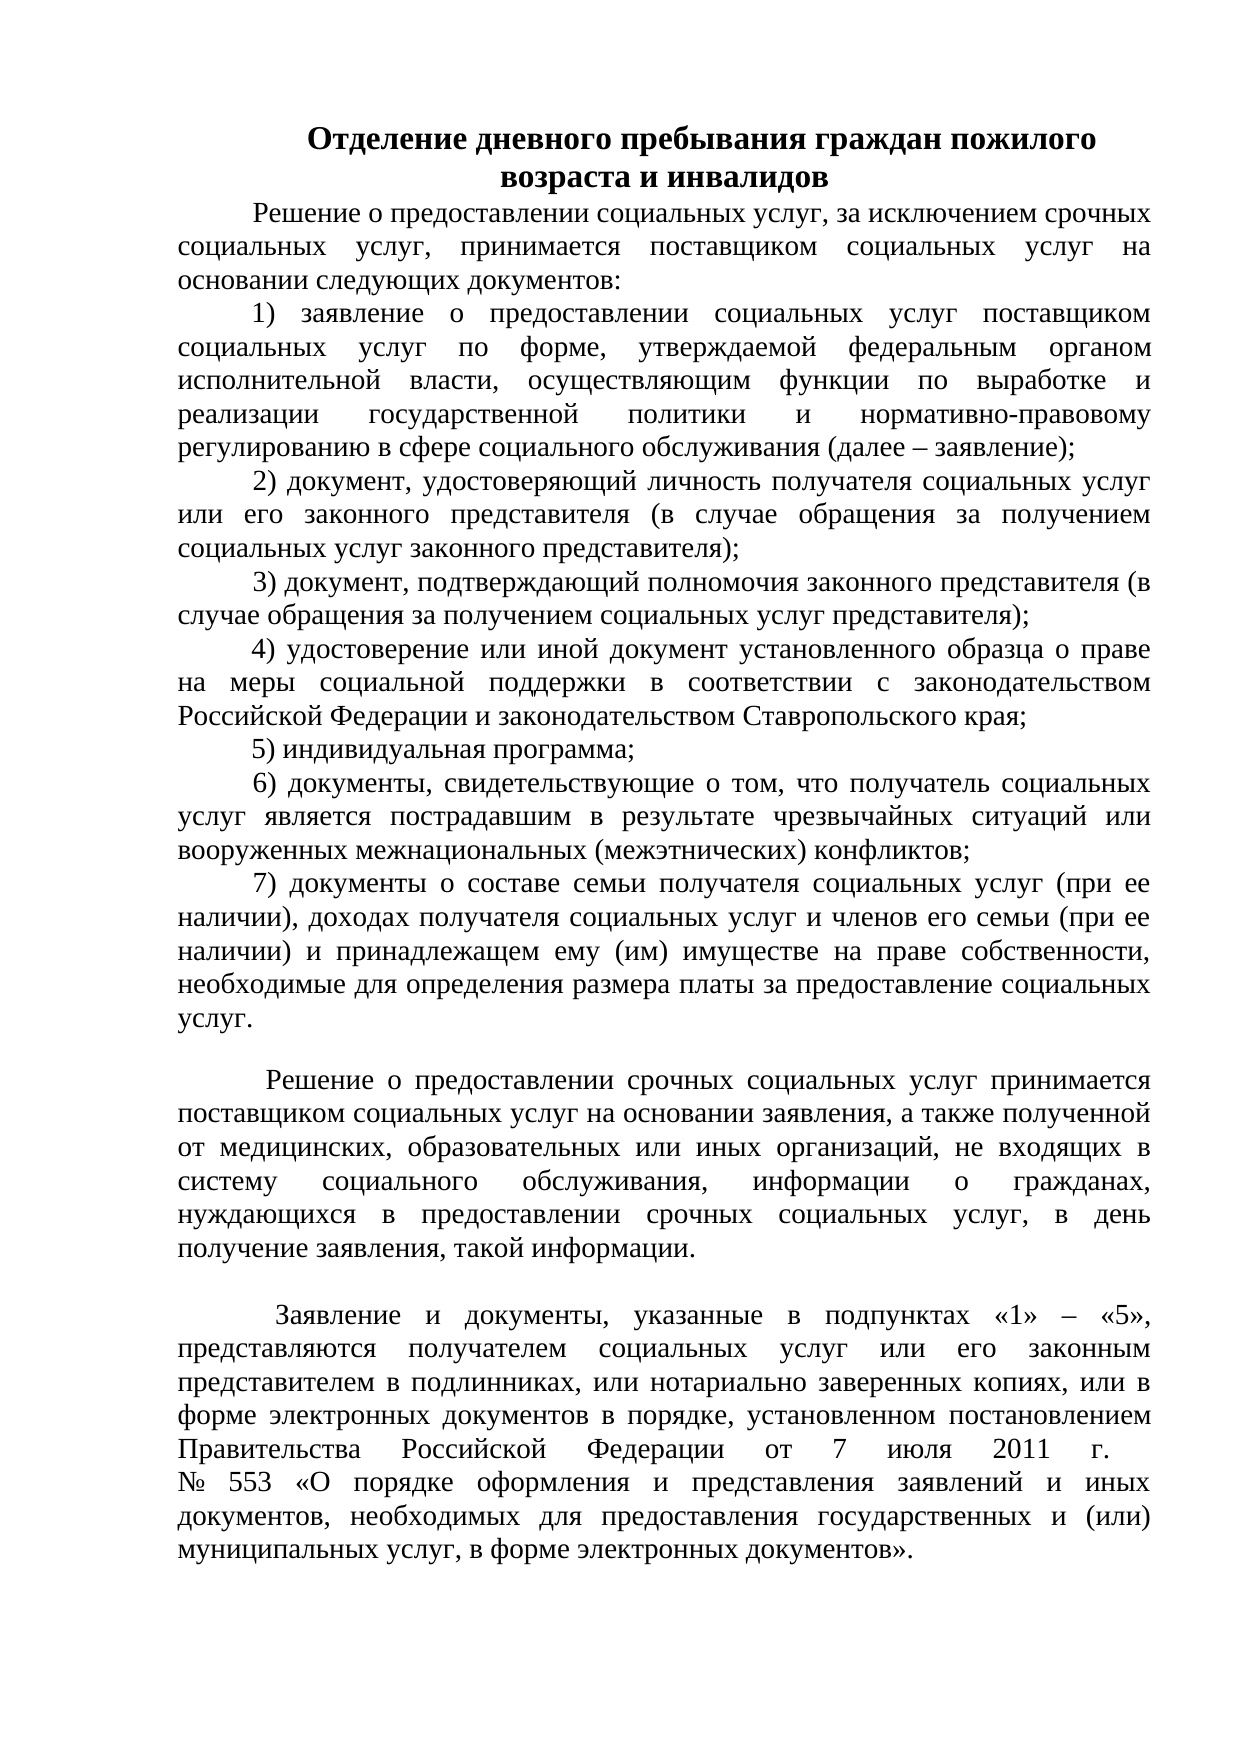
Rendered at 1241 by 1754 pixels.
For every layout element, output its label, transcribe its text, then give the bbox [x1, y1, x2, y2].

text Отделение дневного пребывания граждан пожилого возраста и инвалидов [177, 118, 1152, 195]
text 1) заявление о предоставлении социальных услуг поставщиком социальных услуг по форме, утверждаемой федеральным органом исполнительной власти, осуществляющим функции по выработке и реализации государственной политики и нормативно-правовому регулированию в сфере социального обслуживания (далее – заявление); [177, 295, 1152, 463]
text 2) документ, удостоверяющий личность получателя социальных услуг или его законного представителя (в случае обращения за получением социальных услуг законного представителя); [177, 463, 1152, 564]
text 3) документ, подтверждающий полномочия законного представителя (в случае обращения за получением социальных услуг представителя); [177, 564, 1152, 631]
text 4) удостоверение или иной документ установленного образца о праве на меры социальной поддержки в соответствии с законодательством Российской Федерации и законодательством Ставропольского края; [177, 631, 1152, 731]
text Решение о предоставлении социальных услуг, за исключением срочных социальных услуг, принимается поставщиком социальных услуг на основании следующих документов: [177, 195, 1152, 295]
text 7) документы о составе семьи получателя социальных услуг (при ее наличии), доходах получателя социальных услуг и членов его семьи (при ее наличии) и принадлежащем ему (им) имуществе на праве собственности, необходимые для определения размера платы за предоставление социальных услуг. [177, 866, 1152, 1033]
text 6) документы, свидетельствующие о том, что получатель социальных услуг является пострадавшим в результате чрезвычайных ситуаций или вооруженных межнациональных (межэтнических) конфликтов; [177, 765, 1152, 866]
text 5) индивидуальная программа; [177, 731, 1152, 765]
text Заявление и документы, указанные в подпунктах «1» – «5», представляются получателем социальных услуг или его законным представителем в подлинниках, или нотариально заверенных копиях, или в форме электронных документов в порядке, установленном постановлением Правительства Российской Федерации от 7 июля . № 553 «О порядке оформления и представления заявлений и иных документов, необходимых для предоставления государственных и (или) муниципальных услуг, в форме электронных документов». [177, 1297, 1152, 1565]
text Решение о предоставлении срочных социальных услуг принимается поставщиком социальных услуг на основании заявления, а также полученной от медицинских, образовательных или иных организаций, не входящих в систему социального обслуживания, информации о гражданах, нуждающихся в предоставлении срочных социальных услуг, в день получение заявления, такой информации. [177, 1062, 1152, 1263]
